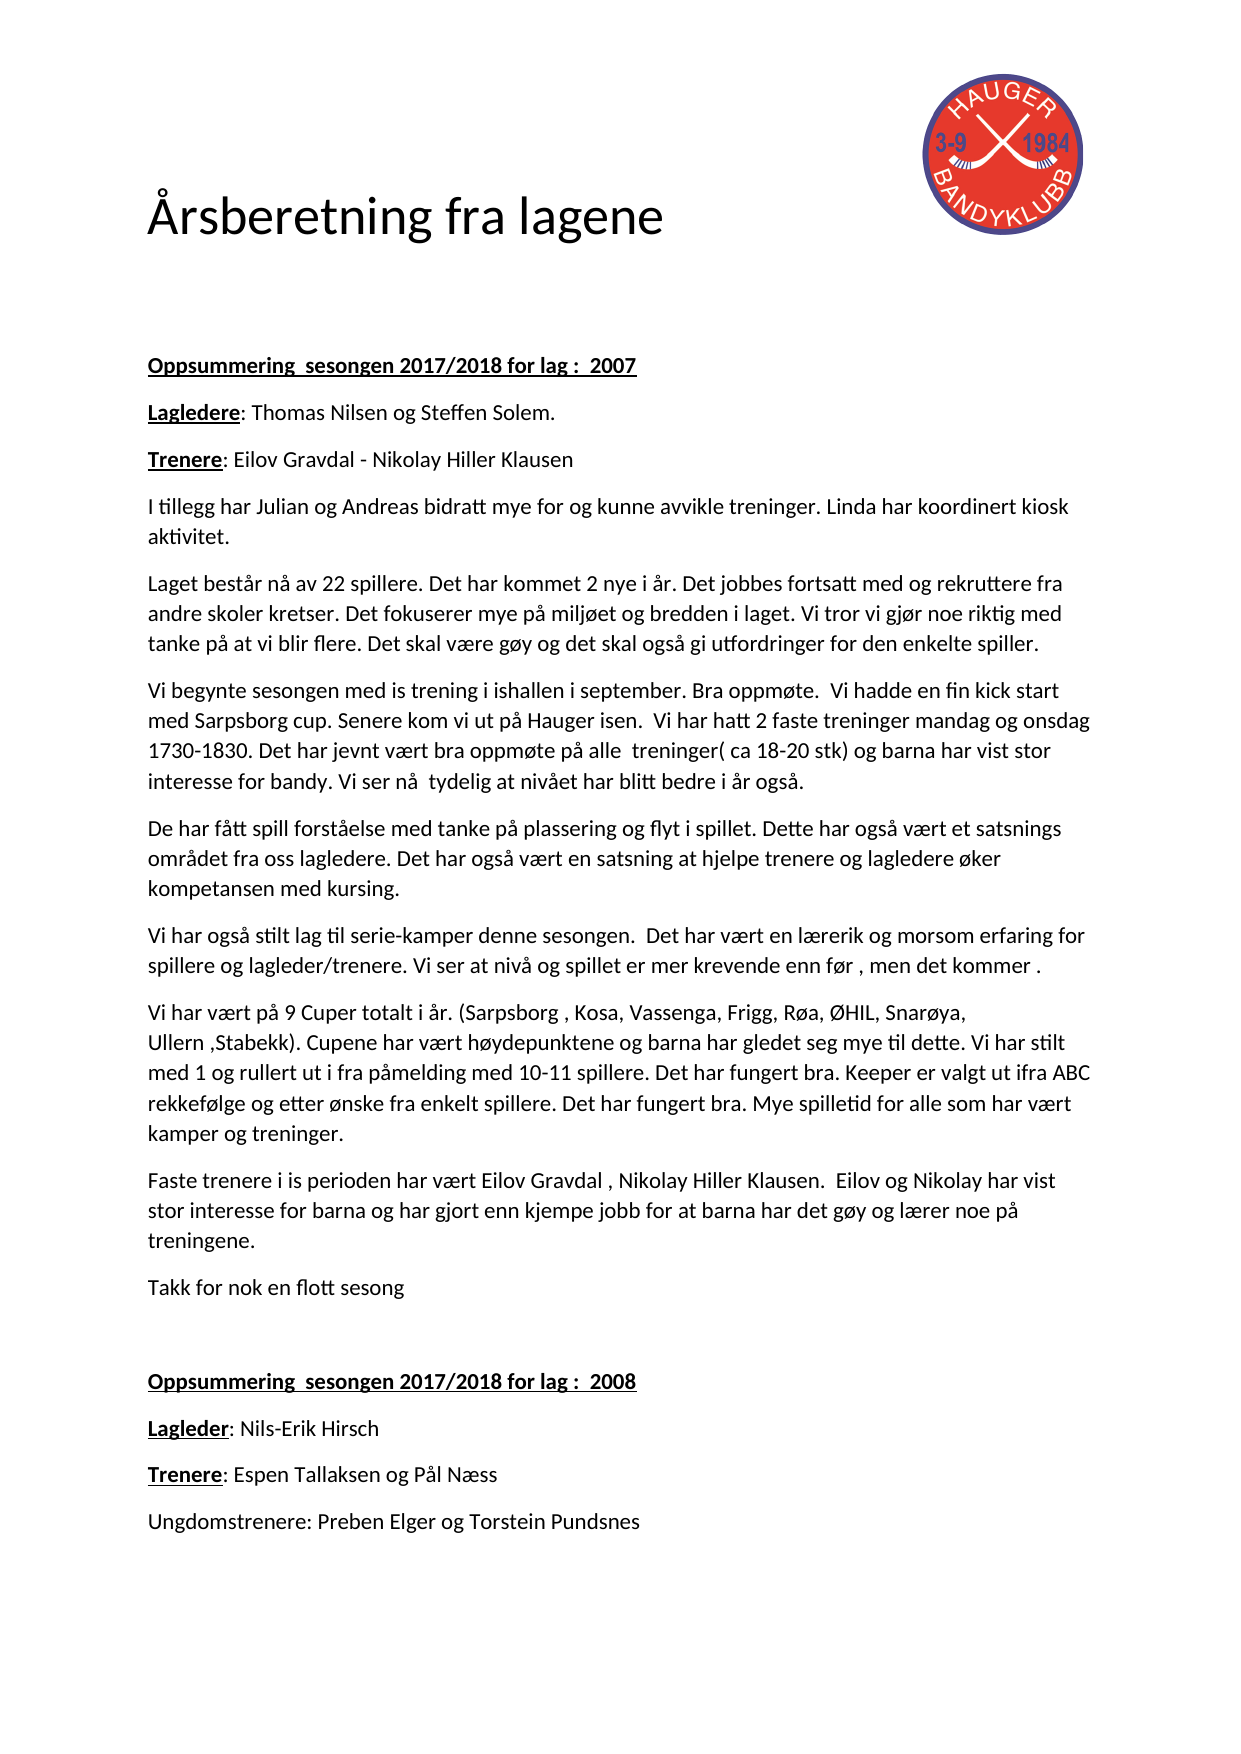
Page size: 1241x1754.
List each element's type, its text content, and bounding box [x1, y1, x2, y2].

text Oppsummering sesongen 2017/2018 for lag : 2007 [148, 351, 1093, 379]
picture [922, 73, 1084, 235]
text I tillegg har Julian og Andreas bidratt mye for og kunne avvikle treninger. Linda har koordinert kiosk aktivitet. [148, 492, 1093, 550]
text Vi har også stilt lag til serie-kamper denne sesongen. Det har vært en lærerik og morsom erfaring for spillere og lagleder/trenere. Vi ser at nivå og spillet er mer krevende enn før , men det kommer . [148, 921, 1093, 979]
text Trenere: Espen Tallaksen og Pål Næss [148, 1461, 1093, 1488]
text De har fått spill forståelse med tanke på plassering og flyt i spillet. Dette har også vært et satsnings området fra oss lagledere. Det har også vært en satsning at hjelpe trenere og lagledere øker kompetansen med kursing. [148, 814, 1093, 902]
text Vi har vært på 9 Cuper totalt i år. (Sarpsborg , Kosa, Vassenga, Frigg, Røa, ØHIL, Snarøya, Ullern ,Stabekk). Cupene har vært høydepunktene og barna har gledet seg mye til dette. Vi har stilt med 1 og rullert ut i fra påmelding med 10-11 spillere. Det har fungert bra. Keeper er valgt ut ifra ABC rekkefølge og etter ønske fra enkelt spillere. Det har fungert bra. Mye spilletid for alle som har vært kamper og treninger. [148, 998, 1093, 1147]
text Laget består nå av 22 spillere. Det har kommet 2 nye i år. Det jobbes fortsatt med og rekruttere fra andre skoler kretser. Det fokuserer mye på miljøet og bredden i laget. Vi tror vi gjør noe riktig med tanke på at vi blir flere. Det skal være gøy og det skal også gi utfordringer for den enkelte spiller. [148, 569, 1093, 657]
text Faste trenere i is perioden har vært Eilov Gravdal , Nikolay Hiller Klausen. Eilov og Nikolay har vist stor interesse for barna og har gjort enn kjempe jobb for at barna har det gøy og lærer noe på treningene. [148, 1166, 1093, 1254]
text Ungdomstrenere: Preben Elger og Torstein Pundsnes [148, 1507, 1093, 1535]
text Takk for nok en flott sesong [148, 1273, 1093, 1301]
text Vi begynte sesongen med is trening i ishallen i september. Bra oppmøte. Vi hadde en fin kick start med Sarpsborg cup. Senere kom vi ut på Hauger isen. Vi har hatt 2 faste treninger mandag og onsdag 1730-1830. Det har jevnt vært bra oppmøte på alle treninger( ca 18-20 stk) og barna har vist stor interesse for bandy. Vi ser nå tydelig at nivået har blitt bedre i år også. [148, 676, 1093, 795]
text Lagledere: Thomas Nilsen og Steffen Solem. [148, 398, 1093, 426]
text Trenere: Eilov Gravdal - Nikolay Hiller Klausen [148, 445, 1093, 473]
text Lagleder: Nils-Erik Hirsch [148, 1414, 1093, 1442]
text Oppsummering sesongen 2017/2018 for lag : 2008 [148, 1367, 1093, 1395]
